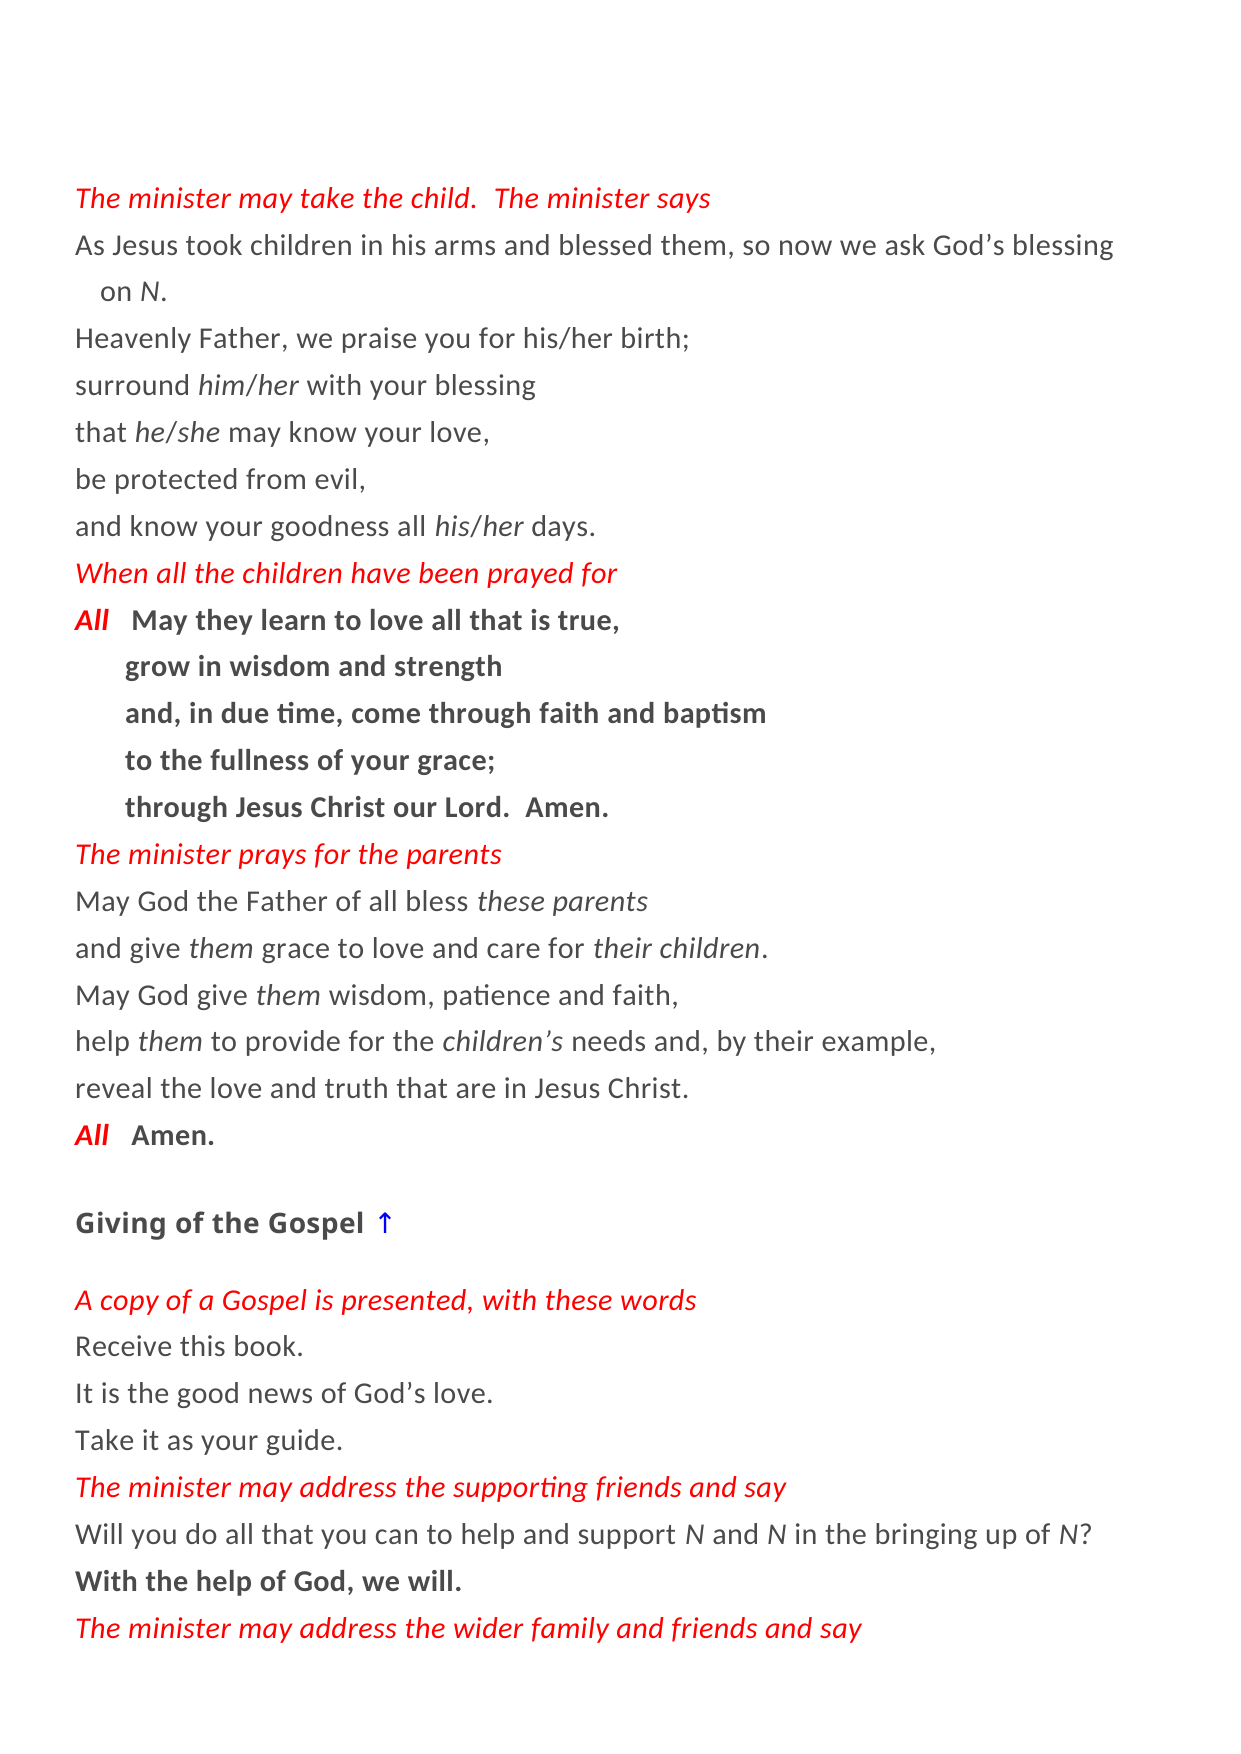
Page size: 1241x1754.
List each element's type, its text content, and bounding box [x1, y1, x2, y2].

text The minister may address the supporting friends and say [75, 1458, 1165, 1505]
text Heavenly Father, we praise you for his/her birth; [75, 309, 1165, 356]
text reveal the love and truth that are in Jesus Christ. [75, 1059, 1165, 1106]
text and give them grace to love and care for their children. [75, 919, 1165, 966]
text As Jesus took children in his arms and blessed them, so now we ask God’s blessing on N. [75, 216, 1165, 309]
text May God give them wisdom, patience and faith, [75, 966, 1165, 1012]
text When all the children have been prayed for [75, 544, 1165, 591]
text and, in due time, come through faith and baptism [125, 684, 1165, 731]
text A copy of a Gospel is presented, with these words [75, 1271, 1165, 1317]
text through Jesus Christ our Lord. Amen. [125, 778, 1165, 825]
text grow in wisdom and strength [125, 637, 1165, 684]
text Giving of the Gospel ↑ [75, 1203, 1165, 1241]
text Take it as your guide. [75, 1411, 1165, 1458]
text Will you do all that you can to help and support N and N in the bringing up of N? [75, 1505, 1165, 1552]
text Receive this book. [75, 1317, 1165, 1364]
text All May they learn to love all that is true, [75, 591, 1165, 637]
text With the help of God, we will. [75, 1552, 1165, 1599]
text that he/she may know your love, [75, 403, 1165, 450]
text and know your goodness all his/her days. [75, 497, 1165, 544]
text The minister may address the wider family and friends and say [75, 1599, 1165, 1646]
text surround him/her with your blessing [75, 356, 1165, 403]
text All Amen. [75, 1106, 1165, 1153]
text be protected from evil, [75, 450, 1165, 497]
text May God the Father of all bless these parents [75, 872, 1165, 919]
text help them to provide for the children’s needs and, by their example, [75, 1012, 1165, 1059]
text The minister prays for the parents [75, 825, 1165, 872]
text It is the good news of God’s love. [75, 1364, 1165, 1411]
text The minister may take the child. The minister says [75, 169, 1165, 216]
text to the fullness of your grace; [125, 731, 1165, 778]
